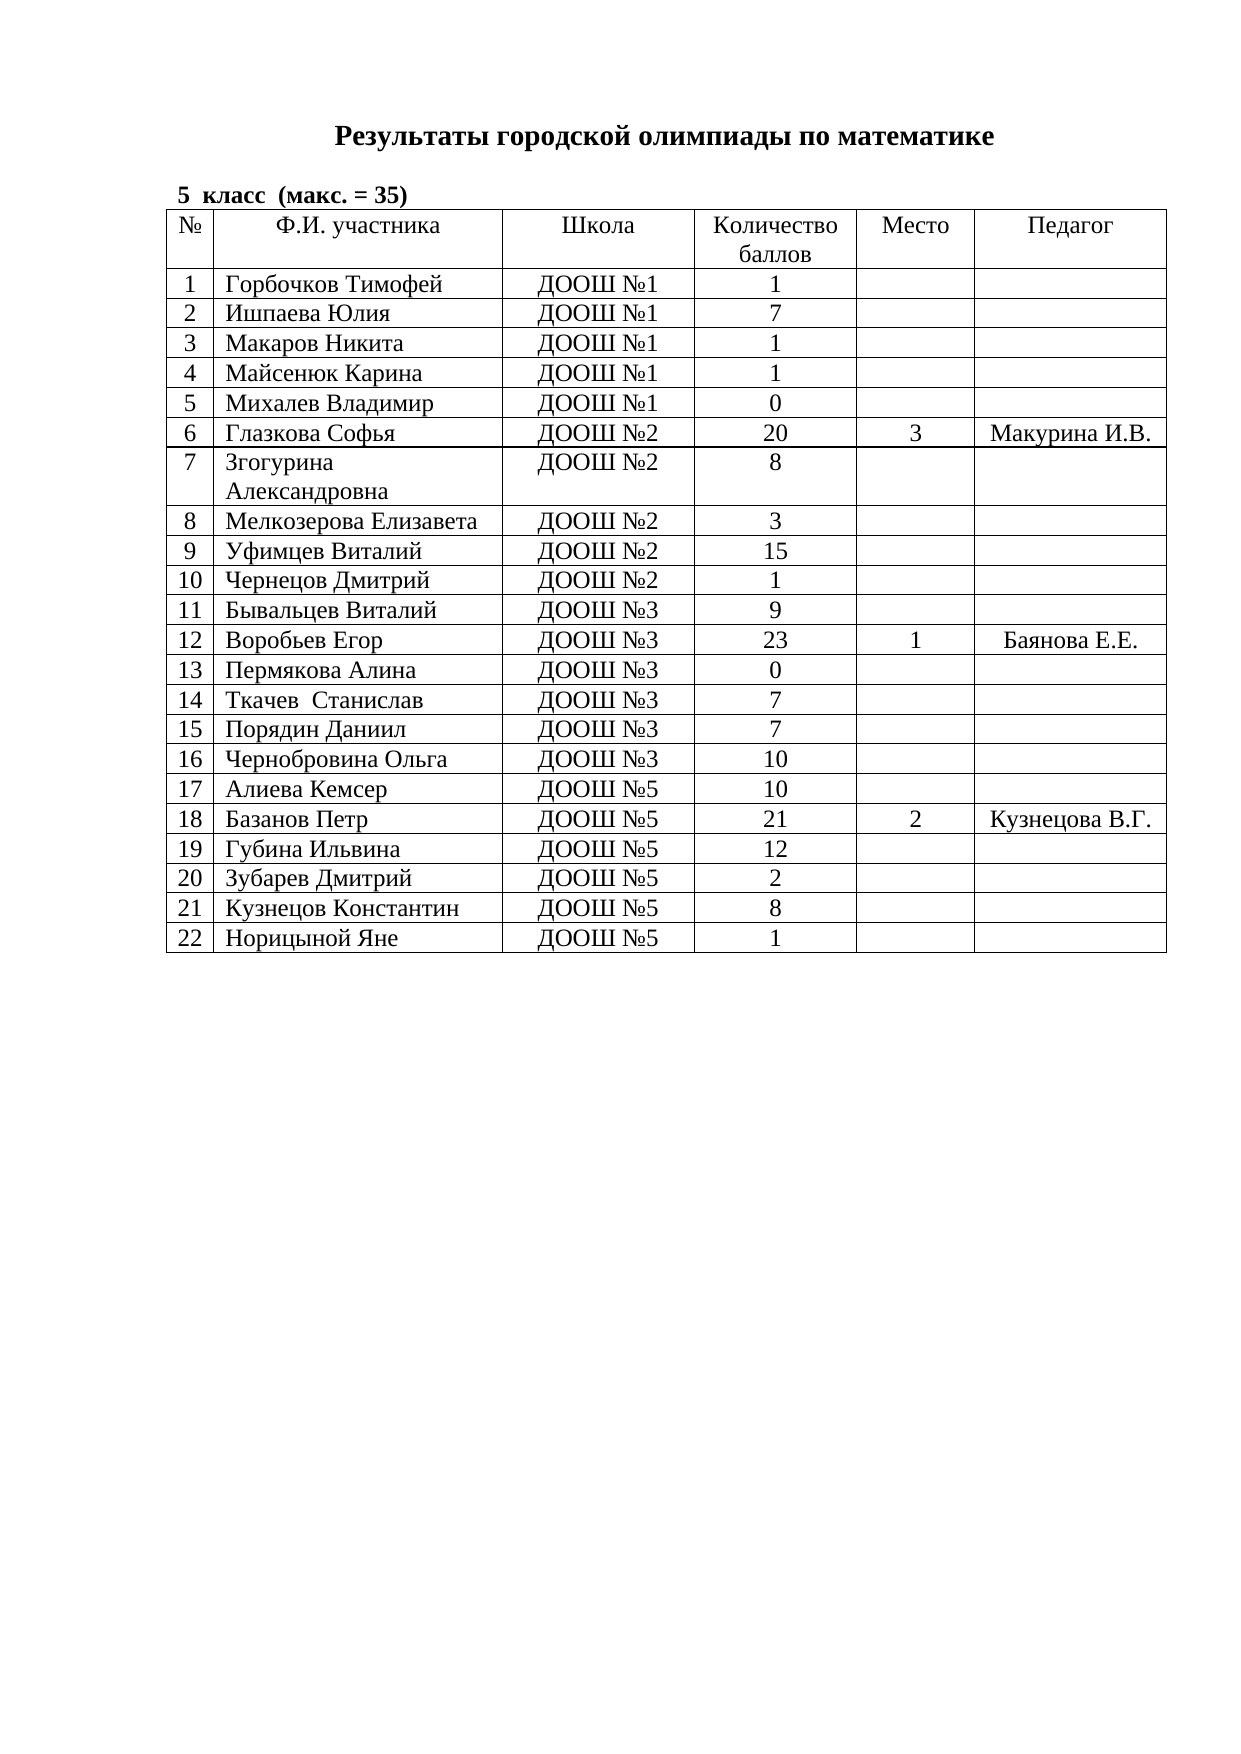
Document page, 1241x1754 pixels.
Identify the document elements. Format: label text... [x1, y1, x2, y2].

table_cell 13 [167, 655, 213, 684]
table_cell 21 [167, 893, 213, 922]
table_cell [857, 388, 974, 417]
table_cell 14 [167, 685, 213, 713]
table_cell 6 [167, 418, 213, 446]
table_cell ДООШ №5 [503, 804, 694, 833]
table_cell Ткачев Станислав [214, 685, 502, 713]
table_cell 1 [695, 358, 856, 387]
table_cell ДООШ №1 [503, 388, 694, 417]
table_cell [857, 923, 974, 952]
table_cell 7 [167, 448, 213, 505]
table_cell 9 [167, 536, 213, 564]
table_cell ДООШ №3 [503, 715, 694, 743]
table_cell Кузнецов Константин [214, 893, 502, 922]
table_cell Базанов Петр [214, 804, 502, 833]
table_cell Горбочков Тимофей [214, 269, 502, 297]
table_cell 18 [167, 804, 213, 833]
table_cell Макаров Никита [214, 328, 502, 357]
table_cell 1 [695, 328, 856, 357]
table_cell 2 [167, 299, 213, 327]
table_header № [167, 210, 213, 268]
table_cell [857, 299, 974, 327]
table_cell ДООШ №3 [503, 595, 694, 624]
table_cell 15 [167, 715, 213, 743]
table_header Школа [503, 210, 694, 268]
table_cell 16 [167, 744, 213, 773]
table_cell [857, 566, 974, 594]
table_cell 10 [695, 774, 856, 803]
table_cell Згогурина Александровна [214, 448, 502, 505]
table_cell Макурина И.В. [975, 418, 1166, 446]
table_header Количество баллов [695, 210, 856, 268]
table_cell [857, 506, 974, 535]
table_cell [857, 269, 974, 297]
table_cell 19 [167, 834, 213, 862]
table_cell [975, 655, 1166, 684]
table_cell [975, 328, 1166, 357]
table_cell ДООШ №3 [503, 655, 694, 684]
table_cell [975, 566, 1166, 594]
table_cell 15 [695, 536, 856, 564]
table_cell ДООШ №3 [503, 625, 694, 654]
table_cell 8 [695, 448, 856, 505]
table_cell [857, 358, 974, 387]
table_cell 1 [857, 625, 974, 654]
table_cell Бывальцев Виталий [214, 595, 502, 624]
table_cell 1 [695, 269, 856, 297]
table_cell 12 [695, 834, 856, 862]
table_cell [857, 536, 974, 564]
table_cell ДООШ №5 [503, 774, 694, 803]
table_cell [975, 715, 1166, 743]
table_cell ДООШ №2 [503, 418, 694, 446]
table_cell ДООШ №3 [503, 744, 694, 773]
table_cell [975, 685, 1166, 713]
table_cell ДООШ №2 [503, 448, 694, 505]
table_cell Зубарев Дмитрий [214, 864, 502, 892]
table_cell 9 [695, 595, 856, 624]
table_cell 0 [695, 655, 856, 684]
table_cell [975, 923, 1166, 952]
table_cell [975, 864, 1166, 892]
table_cell 7 [695, 299, 856, 327]
table_cell Мелкозерова Елизавета [214, 506, 502, 535]
table_cell 1 [695, 566, 856, 594]
table_cell 7 [695, 685, 856, 713]
table_cell ДООШ №5 [503, 834, 694, 862]
table_cell [975, 536, 1166, 564]
table_cell [975, 774, 1166, 803]
table_cell Норицыной Яне [214, 923, 502, 952]
table_cell [975, 448, 1166, 505]
table_cell Уфимцев Виталий [214, 536, 502, 564]
text 5 класс (макс. = 35) [177, 180, 1152, 209]
table_cell Чернецов Дмитрий [214, 566, 502, 594]
table_cell 17 [167, 774, 213, 803]
table_cell [975, 358, 1166, 387]
table_cell 23 [695, 625, 856, 654]
table_cell [857, 774, 974, 803]
table_cell ДООШ №3 [503, 685, 694, 713]
table_cell [857, 744, 974, 773]
table_cell 21 [695, 804, 856, 833]
table_cell Чернобровина Ольга [214, 744, 502, 773]
table_cell Воробьев Егор [214, 625, 502, 654]
table_cell 12 [167, 625, 213, 654]
table_header Место [857, 210, 974, 268]
text Результаты городской олимпиады по математике [177, 118, 1152, 152]
table_cell [857, 448, 974, 505]
table_cell [975, 388, 1166, 417]
table_cell Кузнецова В.Г. [975, 804, 1166, 833]
table_cell Алиева Кемсер [214, 774, 502, 803]
table_header Педагог [975, 210, 1166, 268]
table_cell 10 [695, 744, 856, 773]
table_cell 1 [695, 923, 856, 952]
table_cell 5 [167, 388, 213, 417]
table_cell ДООШ №5 [503, 864, 694, 892]
table_cell 8 [167, 506, 213, 535]
table_cell ДООШ №1 [503, 328, 694, 357]
table_cell ДООШ №2 [503, 536, 694, 564]
table_cell 20 [695, 418, 856, 446]
table_cell 4 [167, 358, 213, 387]
table_cell Пермякова Алина [214, 655, 502, 684]
table_cell 22 [167, 923, 213, 952]
table_cell ДООШ №1 [503, 358, 694, 387]
table_cell [857, 328, 974, 357]
table_cell Ишпаева Юлия [214, 299, 502, 327]
table_cell Майсенюк Карина [214, 358, 502, 387]
table_cell ДООШ №2 [503, 566, 694, 594]
table_cell [857, 893, 974, 922]
table_cell ДООШ №1 [503, 269, 694, 297]
table_cell 3 [167, 328, 213, 357]
table_cell ДООШ №2 [503, 506, 694, 535]
table_cell 8 [695, 893, 856, 922]
table_cell 10 [167, 566, 213, 594]
table_cell [975, 834, 1166, 862]
table_cell 3 [857, 418, 974, 446]
table_cell 11 [167, 595, 213, 624]
table_cell Глазкова Софья [214, 418, 502, 446]
table_cell [975, 506, 1166, 535]
table_cell Губина Ильвина [214, 834, 502, 862]
table_cell Баянова Е.Е. [975, 625, 1166, 654]
table_cell [857, 715, 974, 743]
table_cell ДООШ №1 [503, 299, 694, 327]
table_cell 2 [857, 804, 974, 833]
table_cell ДООШ №5 [503, 893, 694, 922]
table_cell Порядин Даниил [214, 715, 502, 743]
table_header Ф.И. участника [214, 210, 502, 268]
table_cell [857, 864, 974, 892]
table_cell [975, 893, 1166, 922]
table_cell [975, 269, 1166, 297]
table_cell 20 [167, 864, 213, 892]
table_cell [857, 595, 974, 624]
table_cell [975, 744, 1166, 773]
table_cell 7 [695, 715, 856, 743]
table_cell Михалев Владимир [214, 388, 502, 417]
table_cell 2 [695, 864, 856, 892]
table_cell [857, 834, 974, 862]
table_cell 3 [695, 506, 856, 535]
table_cell ДООШ №5 [503, 923, 694, 952]
table_cell [857, 685, 974, 713]
table_cell 0 [695, 388, 856, 417]
table_cell [975, 299, 1166, 327]
table_cell [975, 595, 1166, 624]
table_cell [857, 655, 974, 684]
table_cell 1 [167, 269, 213, 297]
